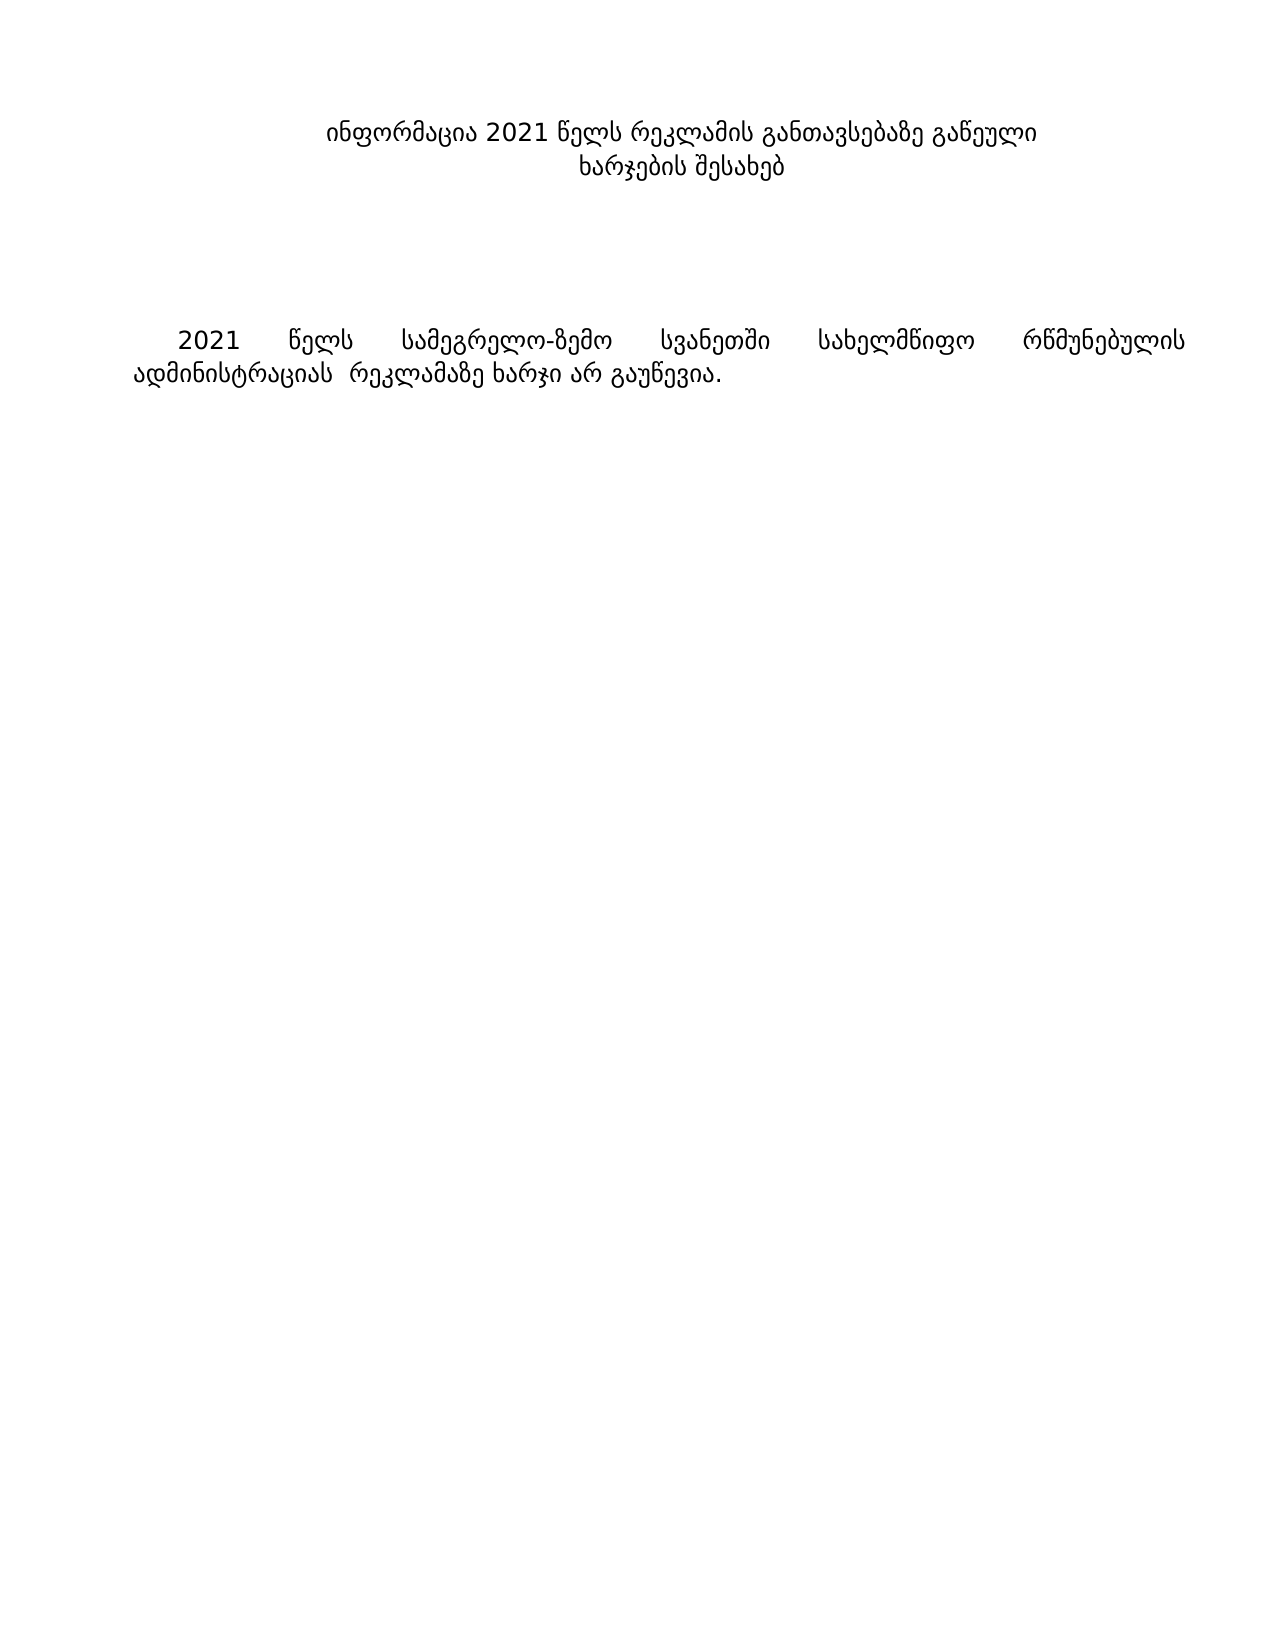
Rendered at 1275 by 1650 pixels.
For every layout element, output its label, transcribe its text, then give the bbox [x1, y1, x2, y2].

text 2021 წელს სამეგრელო-ზემო სვანეთში სახელმწიფო რწმუნებულის ადმინისტრაციას რეკლამაზე ხარჯი არ გაუწევია. [133, 326, 1186, 389]
text ინფორმაცია 2021 წელს რეკლამის განთავსებაზე გაწეული [177, 118, 1186, 147]
text ხარჯების შესახებ [177, 152, 1186, 181]
